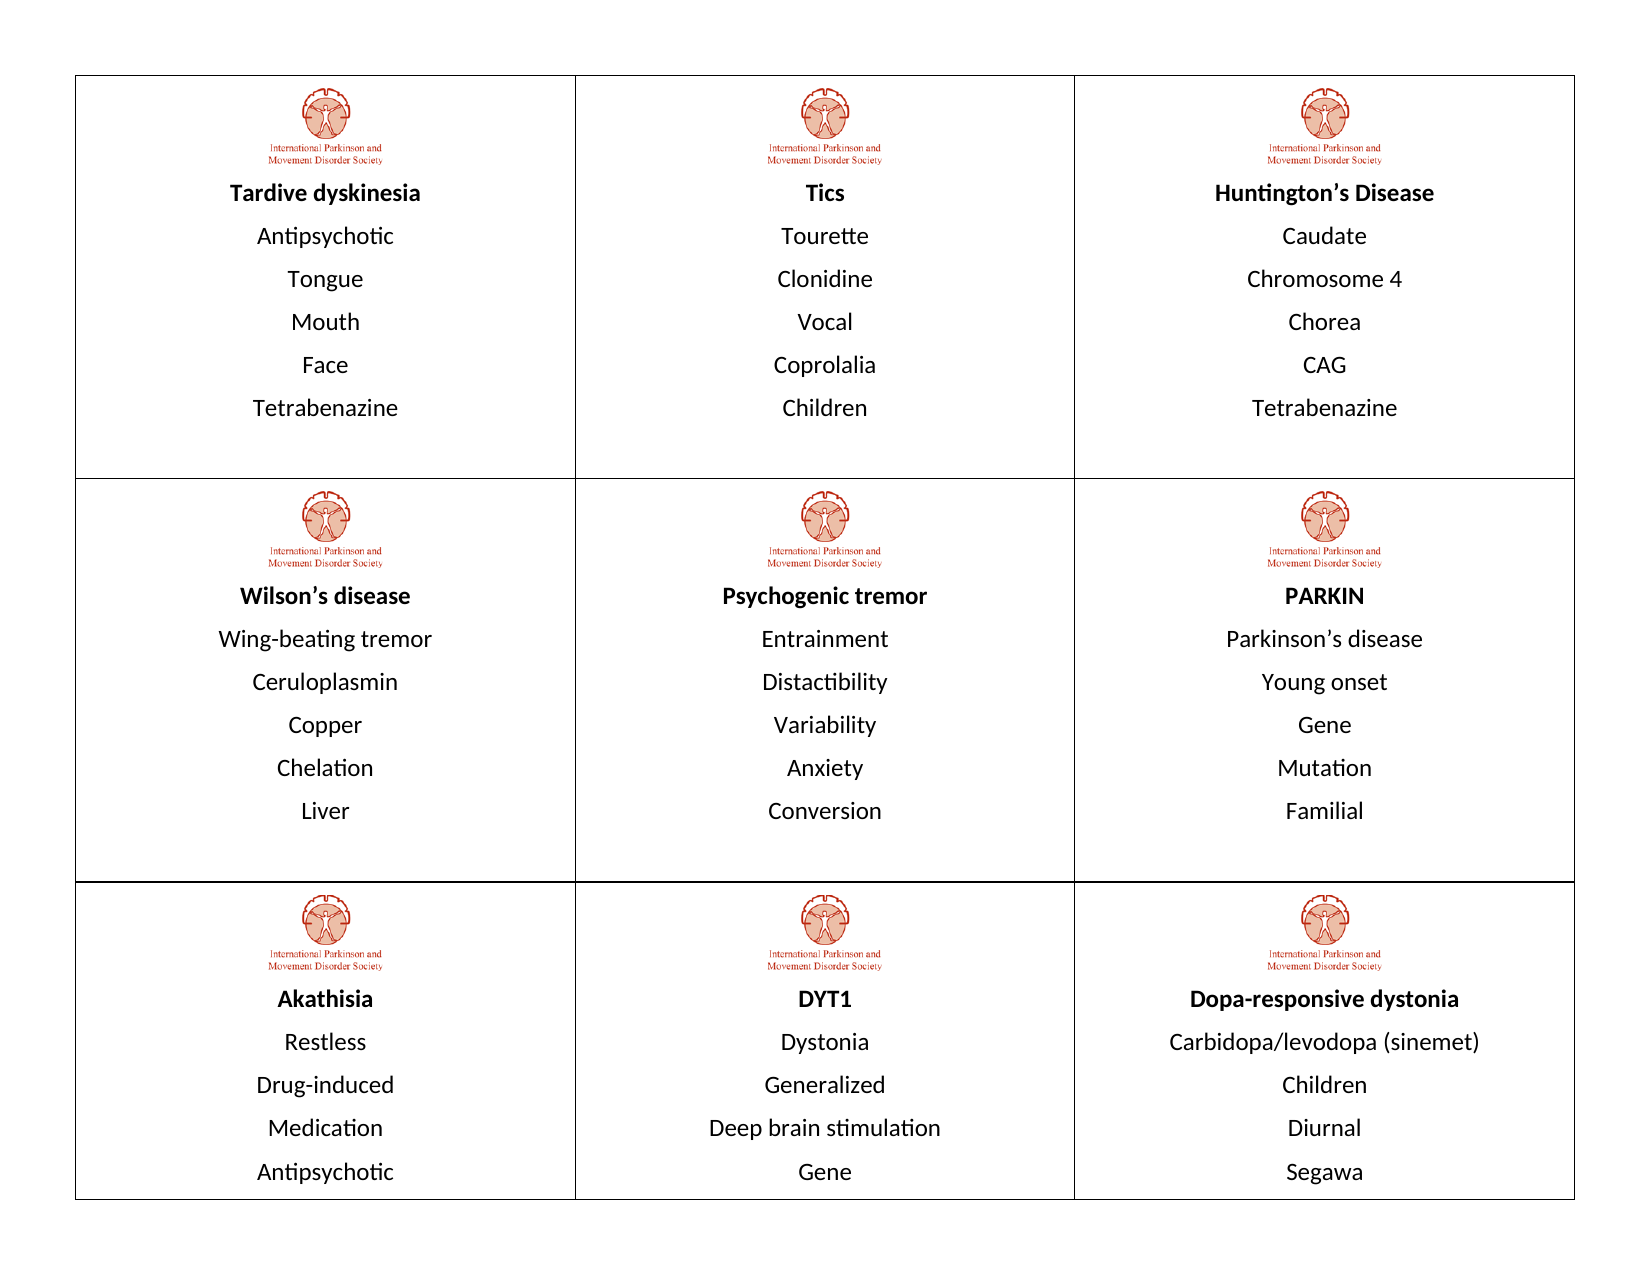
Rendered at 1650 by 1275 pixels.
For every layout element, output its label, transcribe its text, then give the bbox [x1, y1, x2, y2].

table_cell Wilson’s disease Wing-beating tremor Ceruloplasmin Copper Chelation Liver [76, 479, 575, 881]
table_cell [1075, 883, 1574, 1199]
picture [268, 895, 383, 971]
table_cell Tics Tourette Clonidine Vocal Coprolalia Children [576, 76, 1074, 478]
table_cell PARKIN Parkinson’s disease Young onset Gene Mutation Familial [1075, 479, 1574, 881]
picture [1267, 491, 1382, 568]
table_cell Tardive dyskinesia Antipsychotic Tongue Mouth Face Tetrabenazine [76, 76, 575, 478]
picture [1267, 895, 1382, 971]
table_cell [576, 883, 1074, 1199]
picture [767, 491, 882, 568]
table_cell Psychogenic tremor Entrainment Distactibility Variability Anxiety Conversion [576, 479, 1074, 881]
table_cell Huntington’s Disease Caudate Chromosome 4 Chorea CAG Tetrabenazine [1075, 76, 1574, 478]
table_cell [76, 883, 575, 1199]
picture [268, 88, 383, 165]
picture [1267, 88, 1382, 165]
picture [767, 895, 882, 971]
picture [268, 491, 383, 568]
picture [767, 88, 882, 165]
